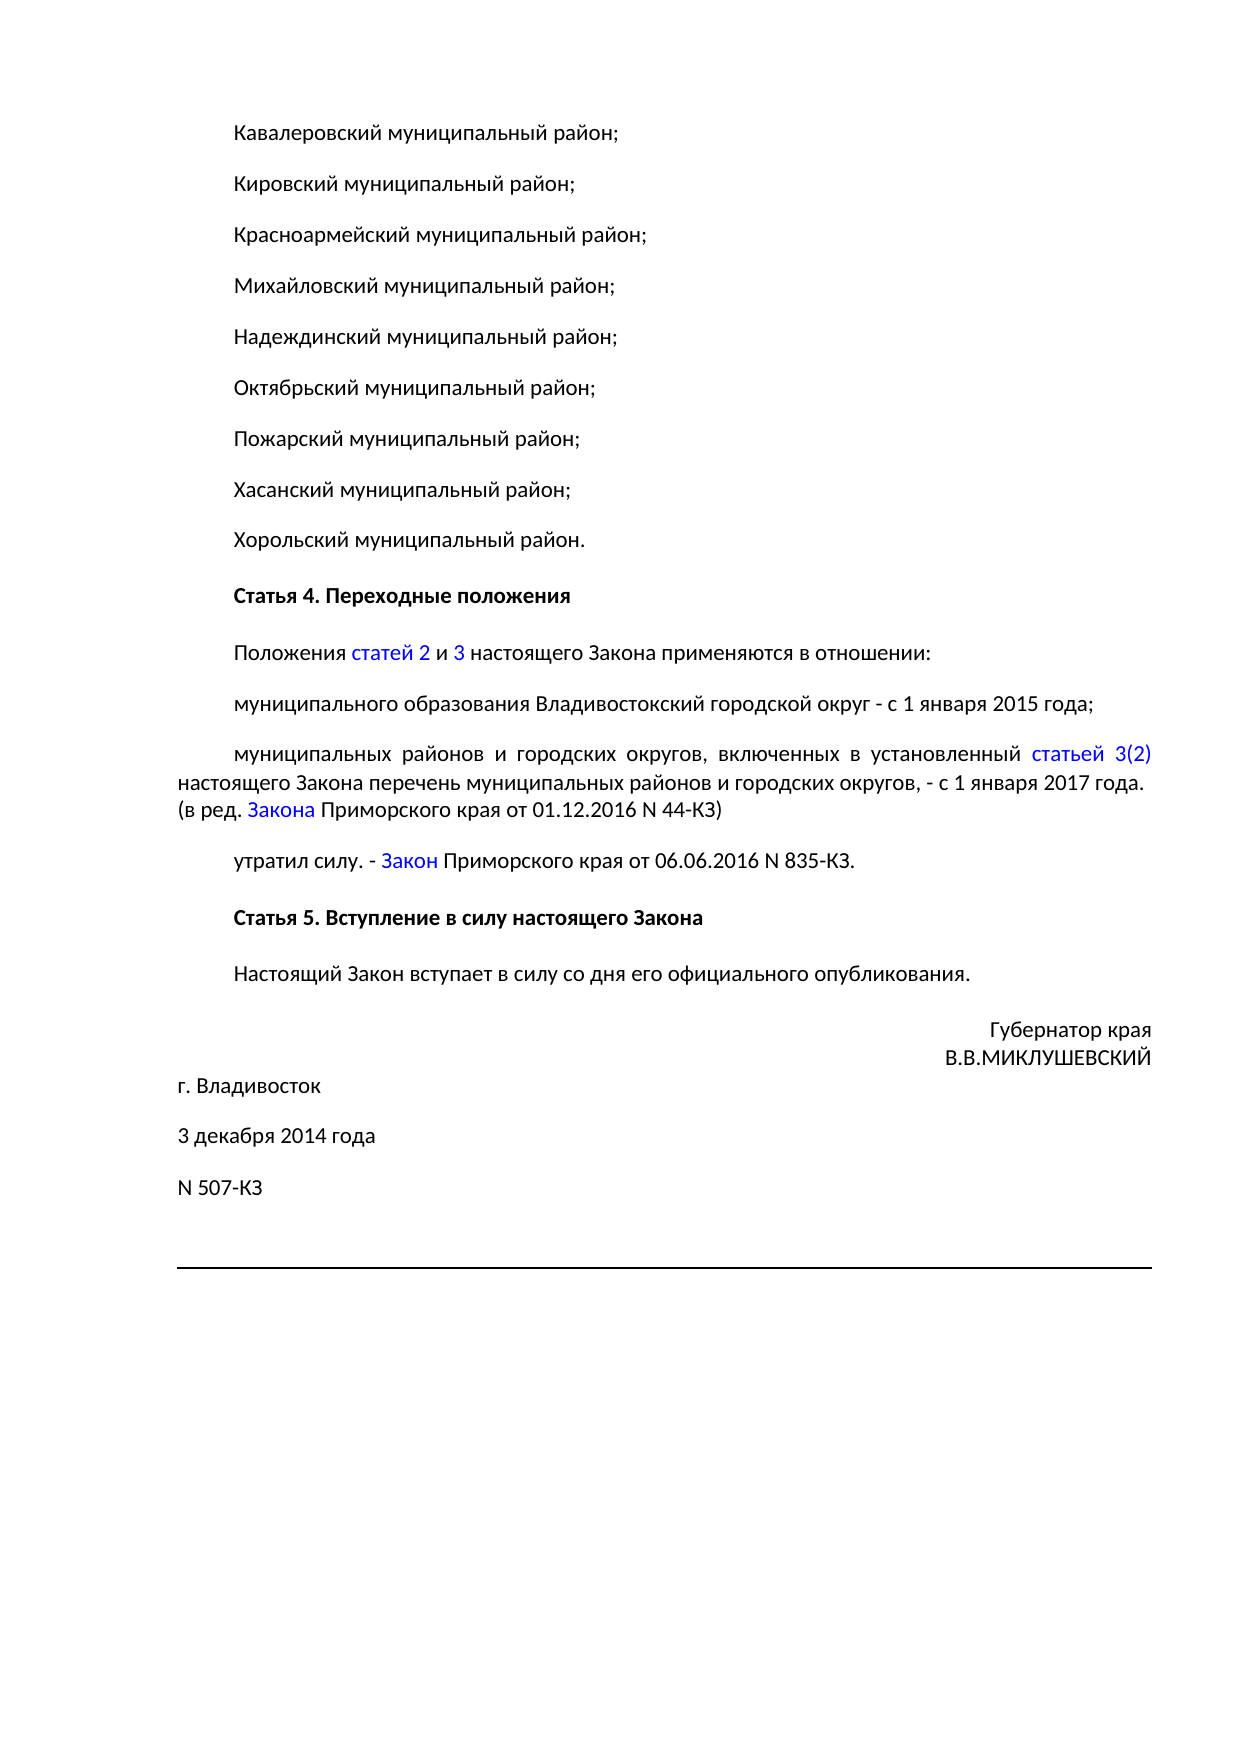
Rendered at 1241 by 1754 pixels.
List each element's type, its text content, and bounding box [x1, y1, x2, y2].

text муниципального образования Владивостокский городской округ - с 1 января 2015 года; [177, 689, 1152, 717]
text В.В.МИКЛУШЕВСКИЙ [177, 1043, 1152, 1071]
text Кировский муниципальный район; [177, 169, 1152, 197]
title Статья 5. Вступление в силу настоящего Закона [177, 903, 1152, 931]
text N 507-КЗ [177, 1173, 1152, 1201]
text Губернатор края [177, 1015, 1152, 1043]
text г. Владивосток [177, 1071, 1152, 1099]
text Надеждинский муниципальный район; [177, 322, 1152, 350]
text Хорольский муниципальный район. [177, 526, 1152, 554]
text Октябрьский муниципальный район; [177, 373, 1152, 401]
text Хасанский муниципальный район; [177, 475, 1152, 503]
text Пожарский муниципальный район; [177, 424, 1152, 452]
text Михайловский муниципальный район; [177, 271, 1152, 299]
text (в ред. Закона Приморского края от 01.12.2016 N 44-КЗ) [177, 796, 1152, 824]
text утратил силу. - Закон Приморского края от 06.06.2016 N 835-КЗ. [177, 847, 1152, 874]
text Положения статей 2 и 3 настоящего Закона применяются в отношении: [177, 638, 1152, 666]
text Кавалеровский муниципальный район; [177, 118, 1152, 146]
title Статья 4. Переходные положения [177, 582, 1152, 610]
text Красноармейский муниципальный район; [177, 220, 1152, 248]
text муниципальных районов и городских округов, включенных в установленный статьей 3(2) настоящего Закона перечень муниципальных районов и городских округов, - с 1 января 2017 года. [177, 739, 1152, 796]
text Настоящий Закон вступает в силу со дня его официального опубликования. [177, 959, 1152, 987]
text 3 декабря 2014 года [177, 1122, 1152, 1150]
